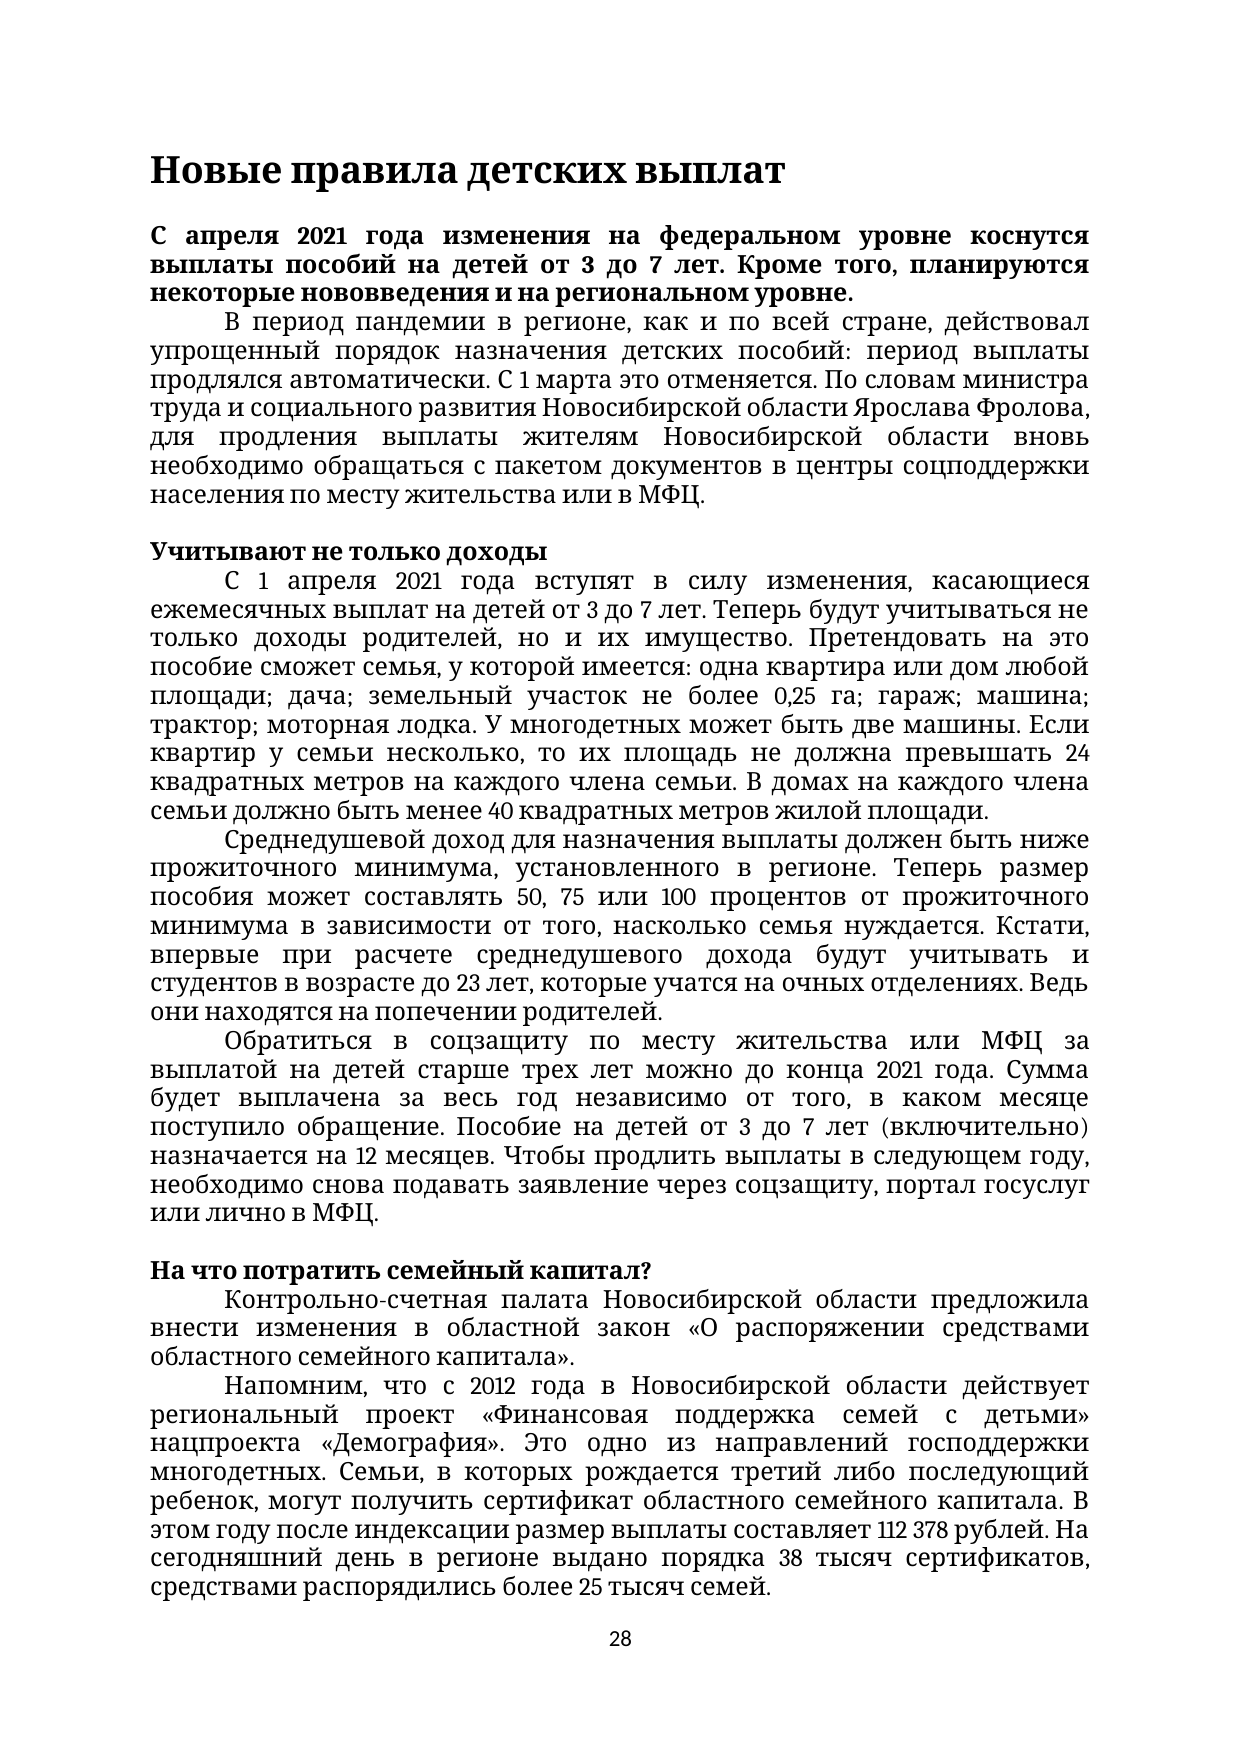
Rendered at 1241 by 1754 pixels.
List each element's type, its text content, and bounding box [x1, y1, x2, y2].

text С 1 апреля 2021 года вступят в силу изменения, касающиеся ежемесячных выплат на детей от 3 до 7 лет. Теперь будут учитываться не только доходы родителей, но и их имущество. Претендовать на это пособие сможет семья, у которой имеется: одна квартира или дом любой площади; дача; земельный участок не более 0,25 га; гараж; машина; трактор; моторная лодка. У многодетных может быть две машины. Если квартир у семьи несколько, то их площадь не должна превышать 24 квадратных метров на каждого члена семьи. В домах на каждого члена семьи должно быть менее 40 квадратных метров жилой площади. [150, 567, 1090, 826]
text С апреля 2021 года изменения на федеральном уровне коснутся выплаты пособий на детей от 3 до 7 лет. Кроме того, планируются некоторые нововведения и на региональном уровне. [150, 222, 1090, 308]
text Контрольно-счетная палата Новосибирской области предложила внести изменения в областной закон «О распоряжении средствами областного семейного капитала». [150, 1286, 1090, 1372]
text Учитывают не только доходы [150, 538, 1090, 567]
subtitle Новые правила детских выплат [150, 150, 1090, 193]
text Обратиться в соцзащиту по месту жительства или МФЦ за выплатой на детей старше трех лет можно до конца 2021 года. Сумма будет выплачена за весь год независимо от того, в каком месяце поступило обращение. Пособие на детей от 3 до 7 лет (включительно) назначается на 12 месяцев. Чтобы продлить выплаты в следующем году, необходимо снова подавать заявление через соцзащиту, портал госуслуг или лично в МФЦ. [150, 1027, 1090, 1228]
text В период пандемии в регионе, как и по всей стране, действовал упрощенный порядок назначения детских пособий: период выплаты продлялся автоматически. С 1 марта это отменяется. По словам министра труда и социального развития Новосибирской области Ярослава Фролова, для продления выплаты жителям Новосибирской области вновь необходимо обращаться с пакетом документов в центры соцподдержки населения по месту жительства или в МФЦ. [150, 308, 1090, 509]
text На что потратить семейный капитал? [150, 1257, 1090, 1286]
text Напомним, что с 2012 года в Новосибирской области действует региональный проект «Финансовая поддержка семей с детьми» нацпроекта «Демография». Это одно из направлений господдержки многодетных. Семьи, в которых рождается третий либо последующий ребенок, могут получить сертификат областного семейного капитала. В этом году после индексации размер выплаты составляет 112 378 рублей. На сегодняшний день в регионе выдано порядка 38 тысяч сертификатов, средствами распорядились более 25 тысяч семей. [150, 1372, 1090, 1602]
text Среднедушевой доход для назначения выплаты должен быть ниже прожиточного минимума, установленного в регионе. Теперь размер пособия может составлять 50, 75 или 100 процентов от прожиточного минимума в зависимости от того, насколько семья нуждается. Кстати, впервые при расчете среднедушевого дохода будут учитывать и студентов в возрасте до 23 лет, которые учатся на очных отделениях. Ведь они находятся на попечении родителей. [150, 826, 1090, 1027]
